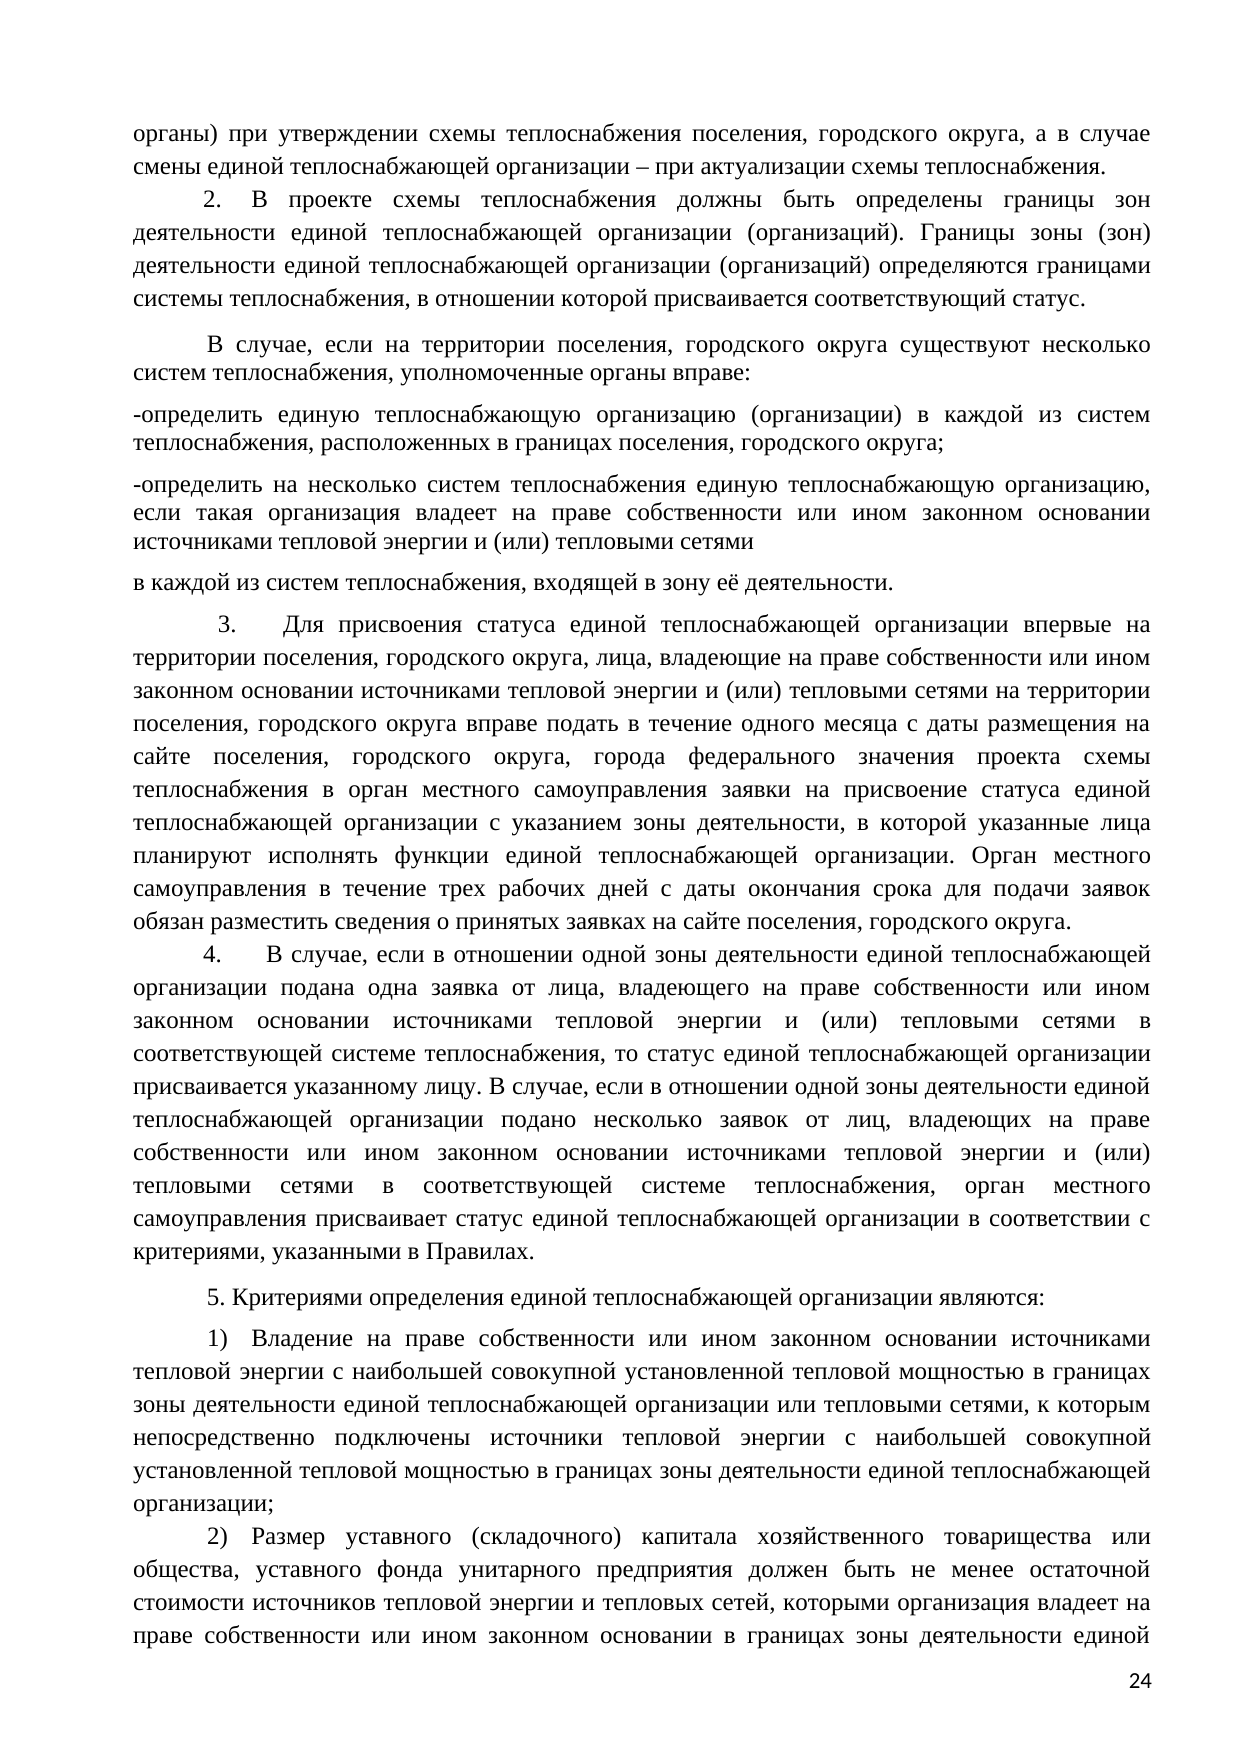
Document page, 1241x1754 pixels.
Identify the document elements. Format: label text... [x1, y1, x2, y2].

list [133, 1521, 1152, 1649]
text в каждой из систем теплоснабжения, входящей в зону её деятельности. [133, 567, 1152, 596]
text В случае, если на территории поселения, городского округа существуют несколько систем теплоснабжения, уполномоченные органы вправе: [133, 329, 1152, 386]
text 5. Критериями определения единой теплоснабжающей организации являются: [133, 1282, 1152, 1310]
list Владение на праве собственности или ином законном основании источниками тепловой энергии с наибольшей совокупной установленной тепловой мощностью в границах зоны деятельности единой теплоснабжающей организации или тепловыми сетями, к которым непосредственно подключены источники тепловой энергии с наибольшей совокупной установленной тепловой мощностью в границах зоны деятельности единой теплоснабжающей организации; [133, 1323, 1152, 1517]
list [133, 118, 1152, 180]
list Для присвоения статуса единой теплоснабжающей организации впервые на территории поселения, городского округа, лица, владеющие на праве собственности или ином законном основании источниками тепловой энергии и (или) тепловыми сетями на территории поселения, городского округа вправе подать в течение одного месяца с даты размещения на сайте поселения, городского округа, города федерального значения проекта схемы теплоснабжения в орган местного самоуправления заявки на присвоение статуса единой теплоснабжающей организации с указанием зоны деятельности, в которой указанные лица планируют исполнять функции единой теплоснабжающей организации. Орган местного самоуправления в течение трех рабочих дней с даты окончания срока для подачи заявок обязан разместить сведения о принятых заявках на сайте поселения, городского округа. [133, 609, 1152, 935]
list В проекте схемы теплоснабжения должны быть определены границы зон деятельности единой теплоснабжающей организации (организаций). Границы зоны (зон) деятельности единой теплоснабжающей организации (организаций) определяются границами системы теплоснабжения, в отношении которой присваивается соответствующий статус. [133, 184, 1152, 312]
text -определить единую теплоснабжающую организацию (организации) в каждой из систем теплоснабжения, расположенных в границах поселения, городского округа; [133, 399, 1152, 456]
text -определить на несколько систем теплоснабжения единую теплоснабжающую организацию, если такая организация владеет на праве собственности или ином законном основании источниками тепловой энергии и (или) тепловыми сетями [133, 469, 1152, 555]
list В случае, если в отношении одной зоны деятельности единой теплоснабжающей организации подана одна заявка от лица, владеющего на праве собственности или ином законном основании источниками тепловой энергии и (или) тепловыми сетями в соответствующей системе теплоснабжения, то статус единой теплоснабжающей организации присваивается указанному лицу. В случае, если в отношении одной зоны деятельности единой теплоснабжающей организации подано несколько заявок от лиц, владеющих на праве собственности или ином законном основании источниками тепловой энергии и (или) тепловыми сетями в соответствующей системе теплоснабжения, орган местного самоуправления присваивает статус единой теплоснабжающей организации в соответствии с критериями, указанными в Правилах. [133, 939, 1152, 1265]
